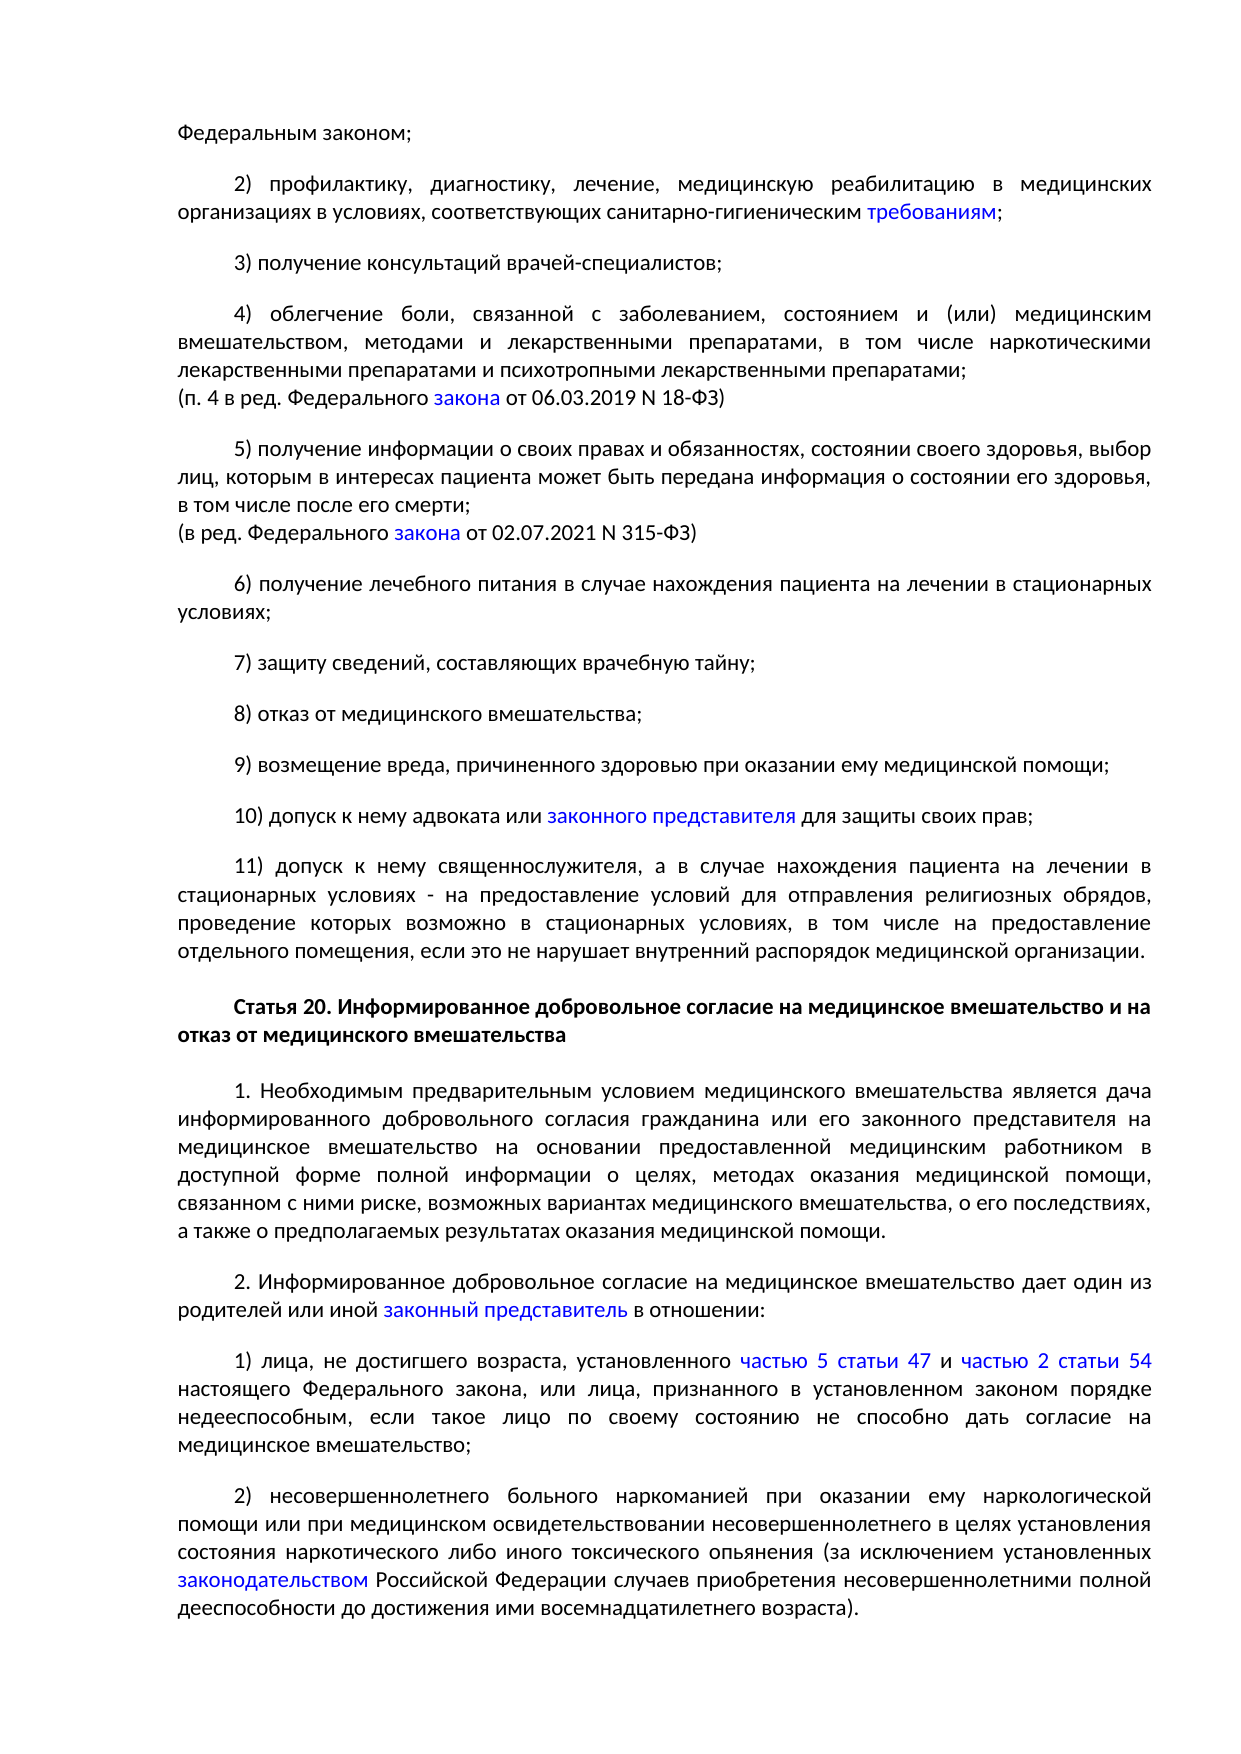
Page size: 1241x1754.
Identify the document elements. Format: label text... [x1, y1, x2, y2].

text 2. Информированное добровольное согласие на медицинское вмешательство дает один из родителей или иной законный представитель в отношении: [177, 1267, 1152, 1323]
text 7) защиту сведений, составляющих врачебную тайну; [177, 648, 1152, 676]
text 6) получение лечебного питания в случае нахождения пациента на лечении в стационарных условиях; [177, 569, 1152, 625]
text 3) получение консультаций врачей-специалистов; [177, 248, 1152, 276]
title Статья 20. Информированное добровольное согласие на медицинское вмешательство и на отказ от медицинского вмешательства [177, 992, 1152, 1048]
text (в ред. Федерального закона от 02.07.2021 N 315-ФЗ) [177, 518, 1152, 546]
text 4) облегчение боли, связанной с заболеванием, состоянием и (или) медицинским вмешательством, методами и лекарственными препаратами, в том числе наркотическими лекарственными препаратами и психотропными лекарственными препаратами; [177, 299, 1152, 383]
text 1) лица, не достигшего возраста, установленного частью 5 статьи 47 и частью 2 статьи 54 настоящего Федерального закона, или лица, признанного в установленном законом порядке недееспособным, если такое лицо по своему состоянию не способно дать согласие на медицинское вмешательство; [177, 1346, 1152, 1458]
text (п. 4 в ред. Федерального закона от 06.03.2019 N 18-ФЗ) [177, 383, 1152, 411]
text 2) профилактику, диагностику, лечение, медицинскую реабилитацию в медицинских организациях в условиях, соответствующих санитарно-гигиеническим требованиям; [177, 169, 1152, 225]
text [177, 118, 1152, 146]
text 10) допуск к нему адвоката или законного представителя для защиты своих прав; [177, 801, 1152, 829]
text 5) получение информации о своих правах и обязанностях, состоянии своего здоровья, выбор лиц, которым в интересах пациента может быть передана информация о состоянии его здоровья, в том числе после его смерти; [177, 434, 1152, 518]
text 11) допуск к нему священнослужителя, а в случае нахождения пациента на лечении в стационарных условиях - на предоставление условий для отправления религиозных обрядов, проведение которых возможно в стационарных условиях, в том числе на предоставление отдельного помещения, если это не нарушает внутренний распорядок медицинской организации. [177, 852, 1152, 964]
text 1. Необходимым предварительным условием медицинского вмешательства является дача информированного добровольного согласия гражданина или его законного представителя на медицинское вмешательство на основании предоставленной медицинским работником в доступной форме полной информации о целях, методах оказания медицинской помощи, связанном с ними риске, возможных вариантах медицинского вмешательства, о его последствиях, а также о предполагаемых результатах оказания медицинской помощи. [177, 1076, 1152, 1244]
text 2) несовершеннолетнего больного наркоманией при оказании ему наркологической помощи или при медицинском освидетельствовании несовершеннолетнего в целях установления состояния наркотического либо иного токсического опьянения (за исключением установленных законодательством Российской Федерации случаев приобретения несовершеннолетними полной дееспособности до достижения ими восемнадцатилетнего возраста). [177, 1481, 1152, 1621]
text 8) отказ от медицинского вмешательства; [177, 699, 1152, 727]
text 9) возмещение вреда, причиненного здоровью при оказании ему медицинской помощи; [177, 750, 1152, 778]
